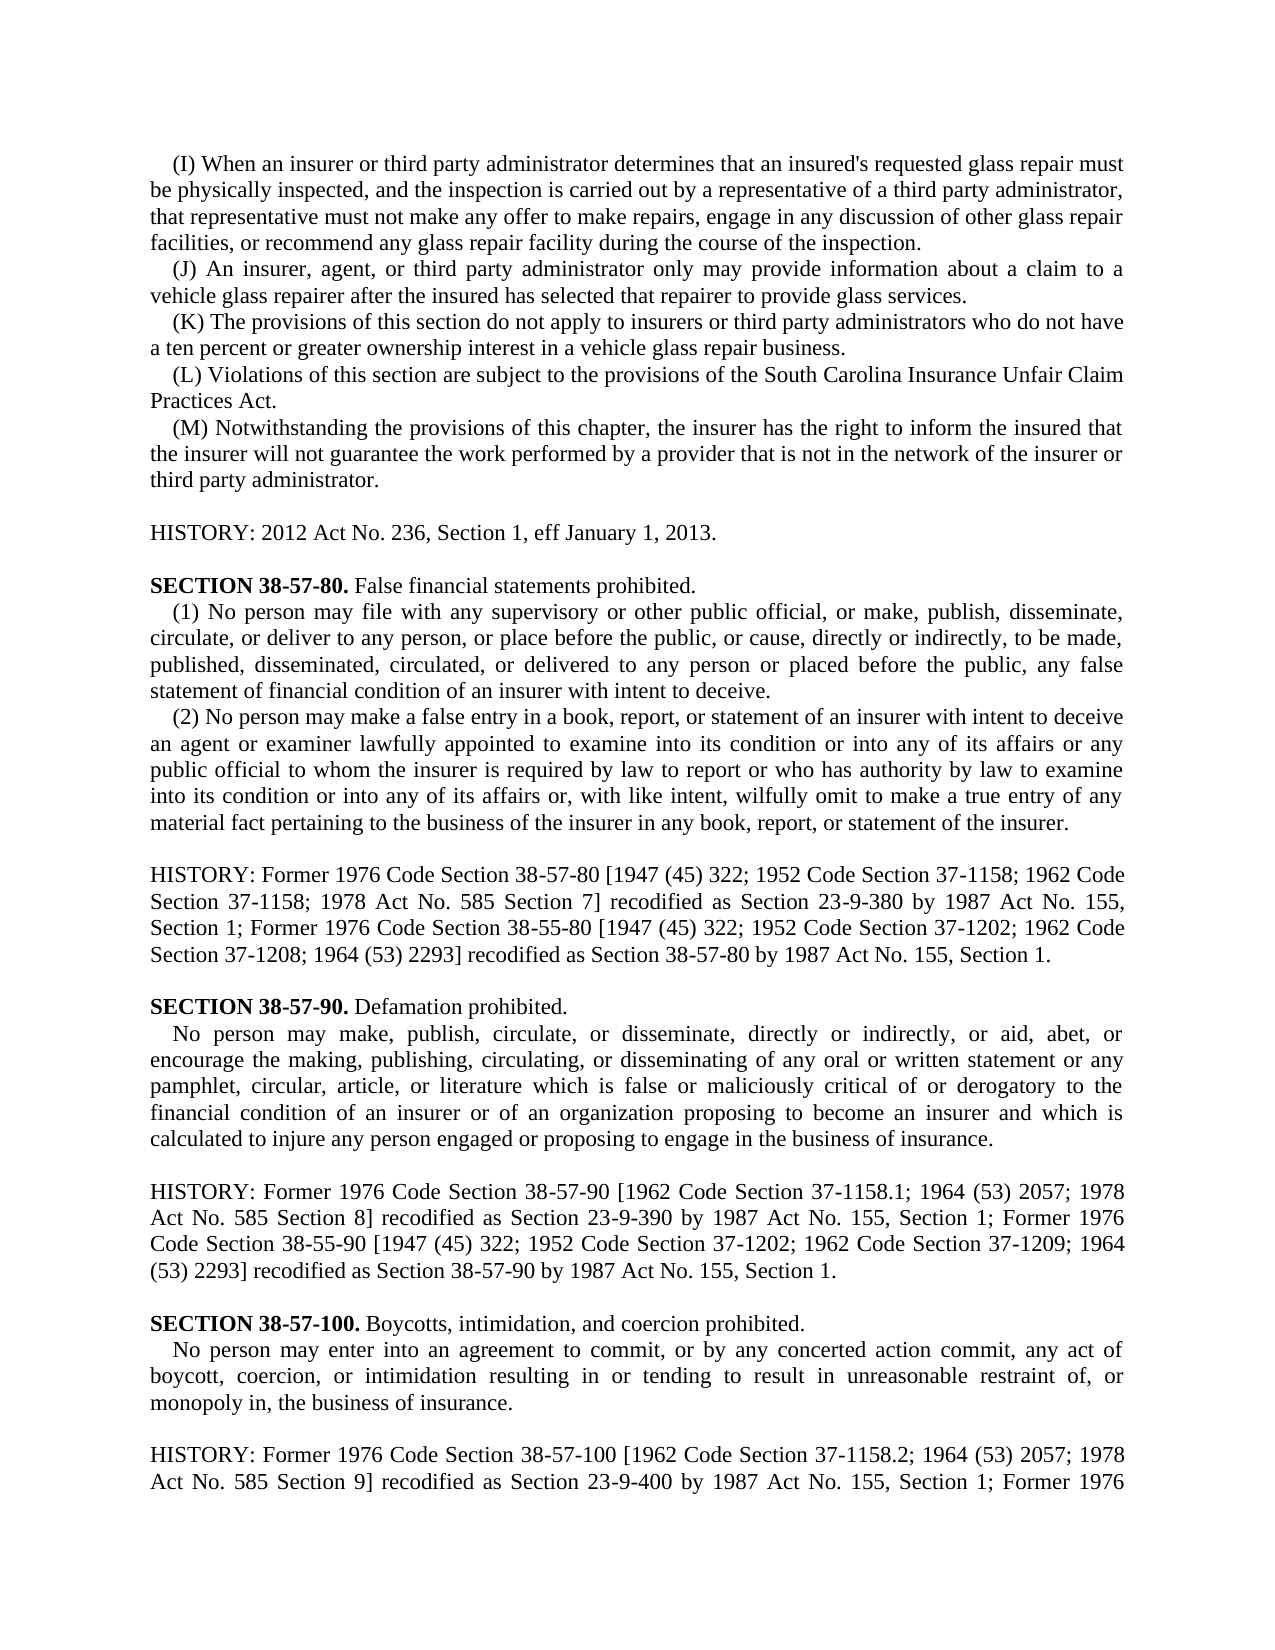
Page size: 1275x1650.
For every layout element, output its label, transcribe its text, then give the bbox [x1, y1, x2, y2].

text (1) No person may file with any supervisory or other public official, or make, publish, disseminate, circulate, or deliver to any person, or place before the public, or cause, directly or indirectly, to be made, published, disseminated, circulated, or delivered to any person or placed before the public, any false statement of financial condition of an insurer with intent to deceive. [150, 598, 1125, 703]
text HISTORY: 2012 Act No. 236, Section 1, eff January 1, 2013. [150, 519, 1125, 545]
text No person may make, publish, circulate, or disseminate, directly or indirectly, or aid, abet, or encourage the making, publishing, circulating, or disseminating of any oral or written statement or any pamphlet, circular, article, or literature which is false or maliciously critical of or derogatory to the financial condition of an insurer or of an organization proposing to become an insurer and which is calculated to injure any person engaged or proposing to engage in the business of insurance. [150, 1020, 1125, 1151]
text HISTORY: Former 1976 Code Section 38-57-90 [1962 Code Section 37-1158.1; 1964 (53) 2057; 1978 Act No. 585 Section 8] recodified as Section 23-9-390 by 1987 Act No. 155, Section 1; Former 1976 Code Section 38-55-90 [1947 (45) 322; 1952 Code Section 37-1202; 1962 Code Section 37-1209; 1964 (53) 2293] recodified as Section 38-57-90 by 1987 Act No. 155, Section 1. [150, 1178, 1125, 1283]
text No person may enter into an agreement to commit, or by any concerted action commit, any act of boycott, coercion, or intimidation resulting in or tending to result in unreasonable restraint of, or monopoly in, the business of insurance. [150, 1336, 1125, 1415]
text (K) The provisions of this section do not apply to insurers or third party administrators who do not have a ten percent or greater ownership interest in a vehicle glass repair business. [150, 308, 1125, 361]
text SECTION 38-57-90. Defamation prohibited. [150, 993, 1125, 1020]
text (2) No person may make a false entry in a book, report, or statement of an insurer with intent to deceive an agent or examiner lawfully appointed to examine into its condition or into any of its affairs or any public official to whom the insurer is required by law to report or who has authority by law to examine into its condition or into any of its affairs or, with like intent, wilfully omit to make a true entry of any material fact pertaining to the business of the insurer in any book, report, or statement of the insurer. [150, 703, 1125, 835]
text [150, 1441, 1125, 1494]
text (M) Notwithstanding the provisions of this chapter, the insurer has the right to inform the insured that the insurer will not guarantee the work performed by a provider that is not in the network of the insurer or third party administrator. [150, 413, 1125, 493]
text (I) When an insurer or third party administrator determines that an insured's requested glass repair must be physically inspected, and the inspection is carried out by a representative of a third party administrator, that representative must not make any offer to make repairs, engage in any discussion of other glass repair facilities, or recommend any glass repair facility during the course of the inspection. [150, 150, 1125, 255]
text SECTION 38-57-100. Boycotts, intimidation, and coercion prohibited. [150, 1309, 1125, 1336]
text (L) Violations of this section are subject to the provisions of the South Carolina Insurance Unfair Claim Practices Act. [150, 361, 1125, 413]
text HISTORY: Former 1976 Code Section 38-57-80 [1947 (45) 322; 1952 Code Section 37-1158; 1962 Code Section 37-1158; 1978 Act No. 585 Section 7] recodified as Section 23-9-380 by 1987 Act No. 155, Section 1; Former 1976 Code Section 38-55-80 [1947 (45) 322; 1952 Code Section 37-1202; 1962 Code Section 37-1208; 1964 (53) 2293] recodified as Section 38-57-80 by 1987 Act No. 155, Section 1. [150, 862, 1125, 967]
text (J) An insurer, agent, or third party administrator only may provide information about a claim to a vehicle glass repairer after the insured has selected that repairer to provide glass services. [150, 255, 1125, 308]
text SECTION 38-57-80. False financial statements prohibited. [150, 572, 1125, 598]
